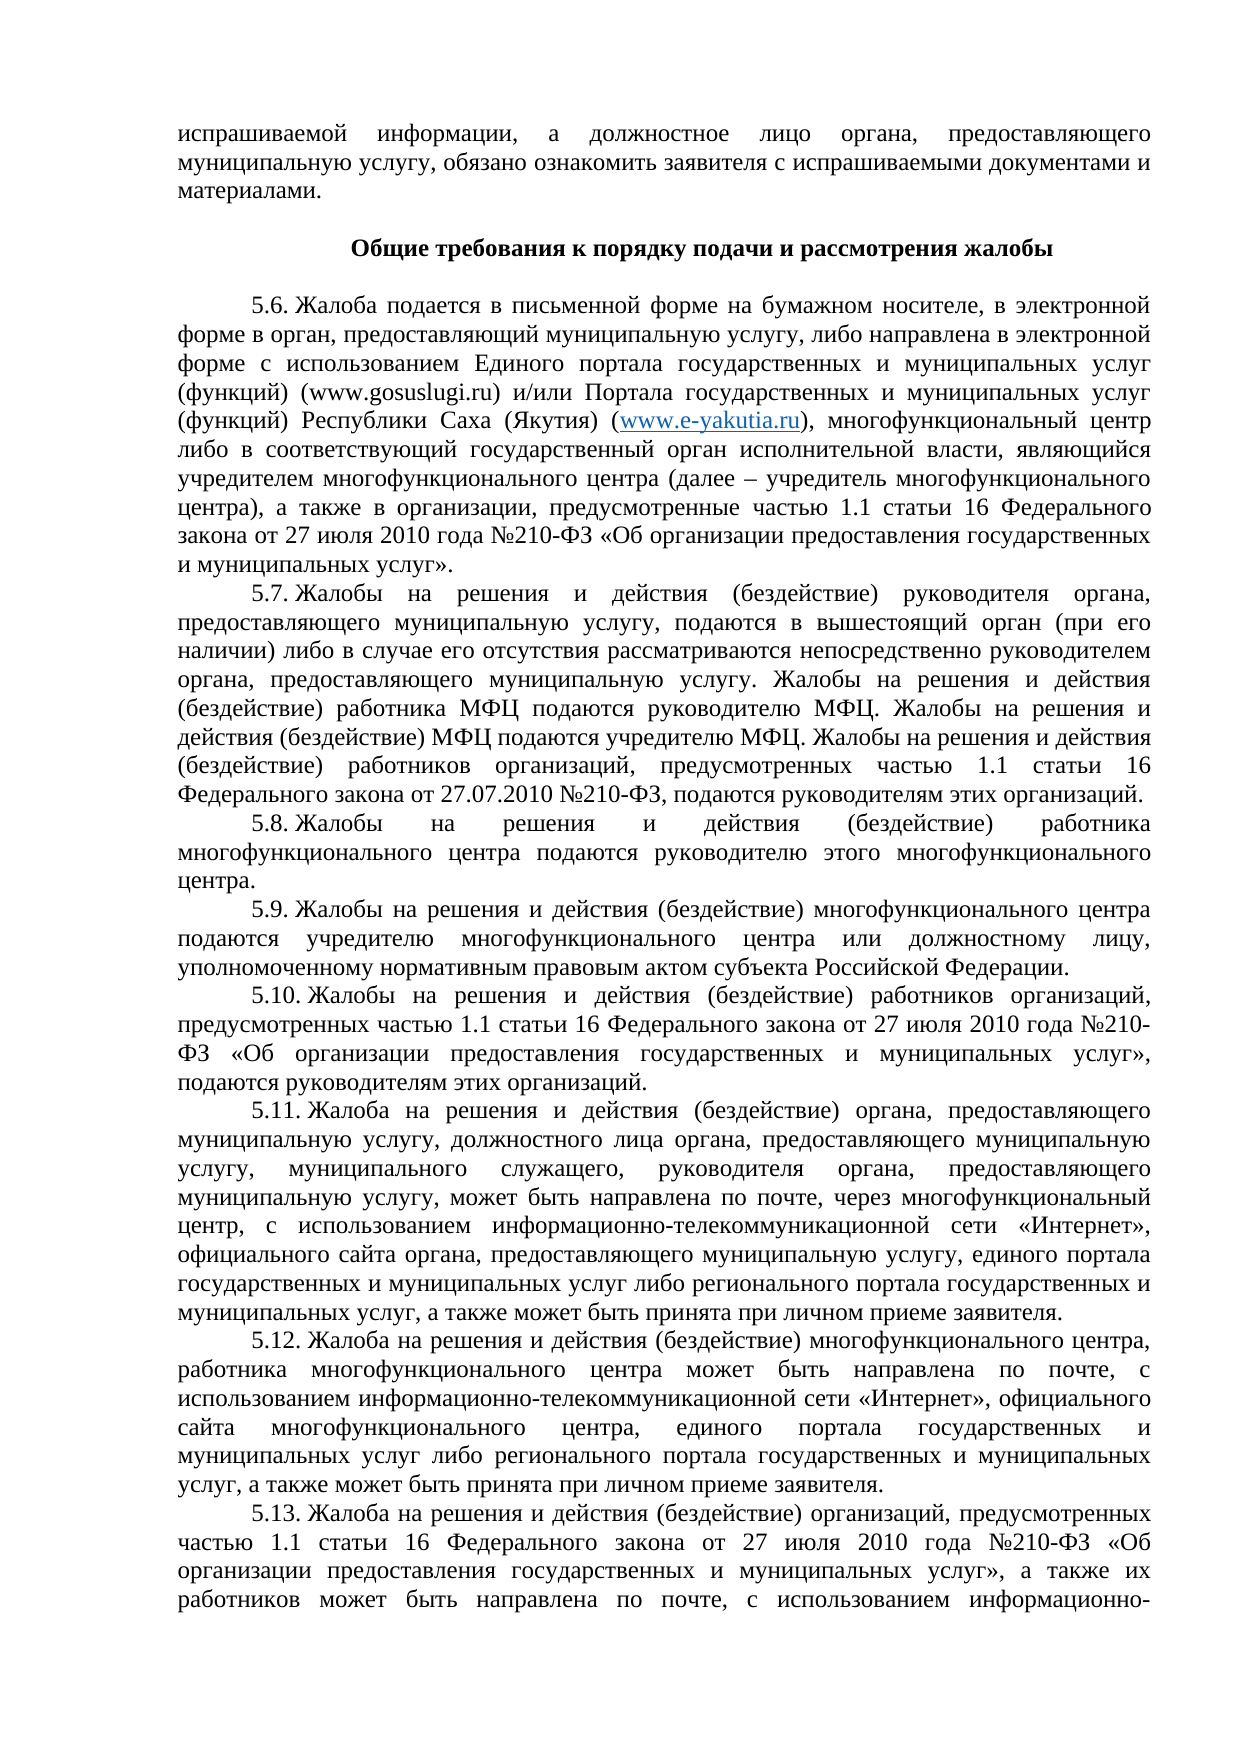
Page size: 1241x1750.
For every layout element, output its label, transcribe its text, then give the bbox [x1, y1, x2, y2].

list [177, 1498, 1152, 1613]
text Общие требования к порядку подачи и рассмотрения жалобы [177, 233, 1152, 262]
list Жалоба подается в письменной форме на бумажном носителе, в электронной форме в орган, предоставляющий муниципальную услугу, либо направлена в электронной форме с использованием Единого портала государственных и муниципальных услуг (функций) (www.gosuslugi.ru) и/или Портала государственных и муниципальных услуг (функций) Республики Саха (Якутия) (www.е-yakutia.ru), многофункциональный центр либо в соответствующий государственный орган исполнительной власти, являющийся учредителем многофункционального центра (далее – учредитель многофункционального центра), а также в организации, предусмотренные частью 1.1 статьи 16 Федерального закона от 27 июля 2010 года №210-ФЗ «Об организации предоставления государственных и муниципальных услуг». [177, 291, 1152, 578]
list Жалоба на решения и действия (бездействие) органа, предоставляющего муниципальную услугу, должностного лица органа, предоставляющего муниципальную услугу, муниципального служащего, руководителя органа, предоставляющего муниципальную услугу, может быть направлена по почте, через многофункциональный центр, с использованием информационно-телекоммуникационной сети «Интернет», официального сайта органа, предоставляющего муниципальную услугу, единого портала государственных и муниципальных услуг либо регионального портала государственных и муниципальных услуг, а также может быть принята при личном приеме заявителя. [177, 1096, 1152, 1326]
list Жалобы на решения и действия (бездействие) руководителя органа, предоставляющего муниципальную услугу, подаются в вышестоящий орган (при его наличии) либо в случае его отсутствия рассматриваются непосредственно руководителем органа, предоставляющего муниципальную услугу. Жалобы на решения и действия (бездействие) работника МФЦ подаются руководителю МФЦ. Жалобы на решения и действия (бездействие) МФЦ подаются учредителю МФЦ. Жалобы на решения и действия (бездействие) работников организаций, предусмотренных частью 1.1 статьи 16 Федерального закона от 27.07.2010 №210-ФЗ, подаются руководителям этих организаций. [177, 578, 1152, 808]
list Жалобы на решения и действия (бездействие) многофункционального центра подаются учредителю многофункционального центра или должностному лицу, уполномоченному нормативным правовым актом субъекта Российской Федерации. [177, 894, 1152, 981]
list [177, 118, 1152, 204]
list Жалобы на решения и действия (бездействие) работников организаций, предусмотренных частью 1.1 статьи 16 Федерального закона от 27 июля 2010 года №210-ФЗ «Об организации предоставления государственных и муниципальных услуг», подаются руководителям этих организаций. [177, 981, 1152, 1096]
list Жалобы на решения и действия (бездействие) работника многофункционального центра подаются руководителю этого многофункционального центра. [177, 808, 1152, 894]
list Жалоба на решения и действия (бездействие) многофункционального центра, работника многофункционального центра может быть направлена по почте, с использованием информационно-телекоммуникационной сети «Интернет», официального сайта многофункционального центра, единого портала государственных и муниципальных услуг либо регионального портала государственных и муниципальных услуг, а также может быть принята при личном приеме заявителя. [177, 1326, 1152, 1498]
